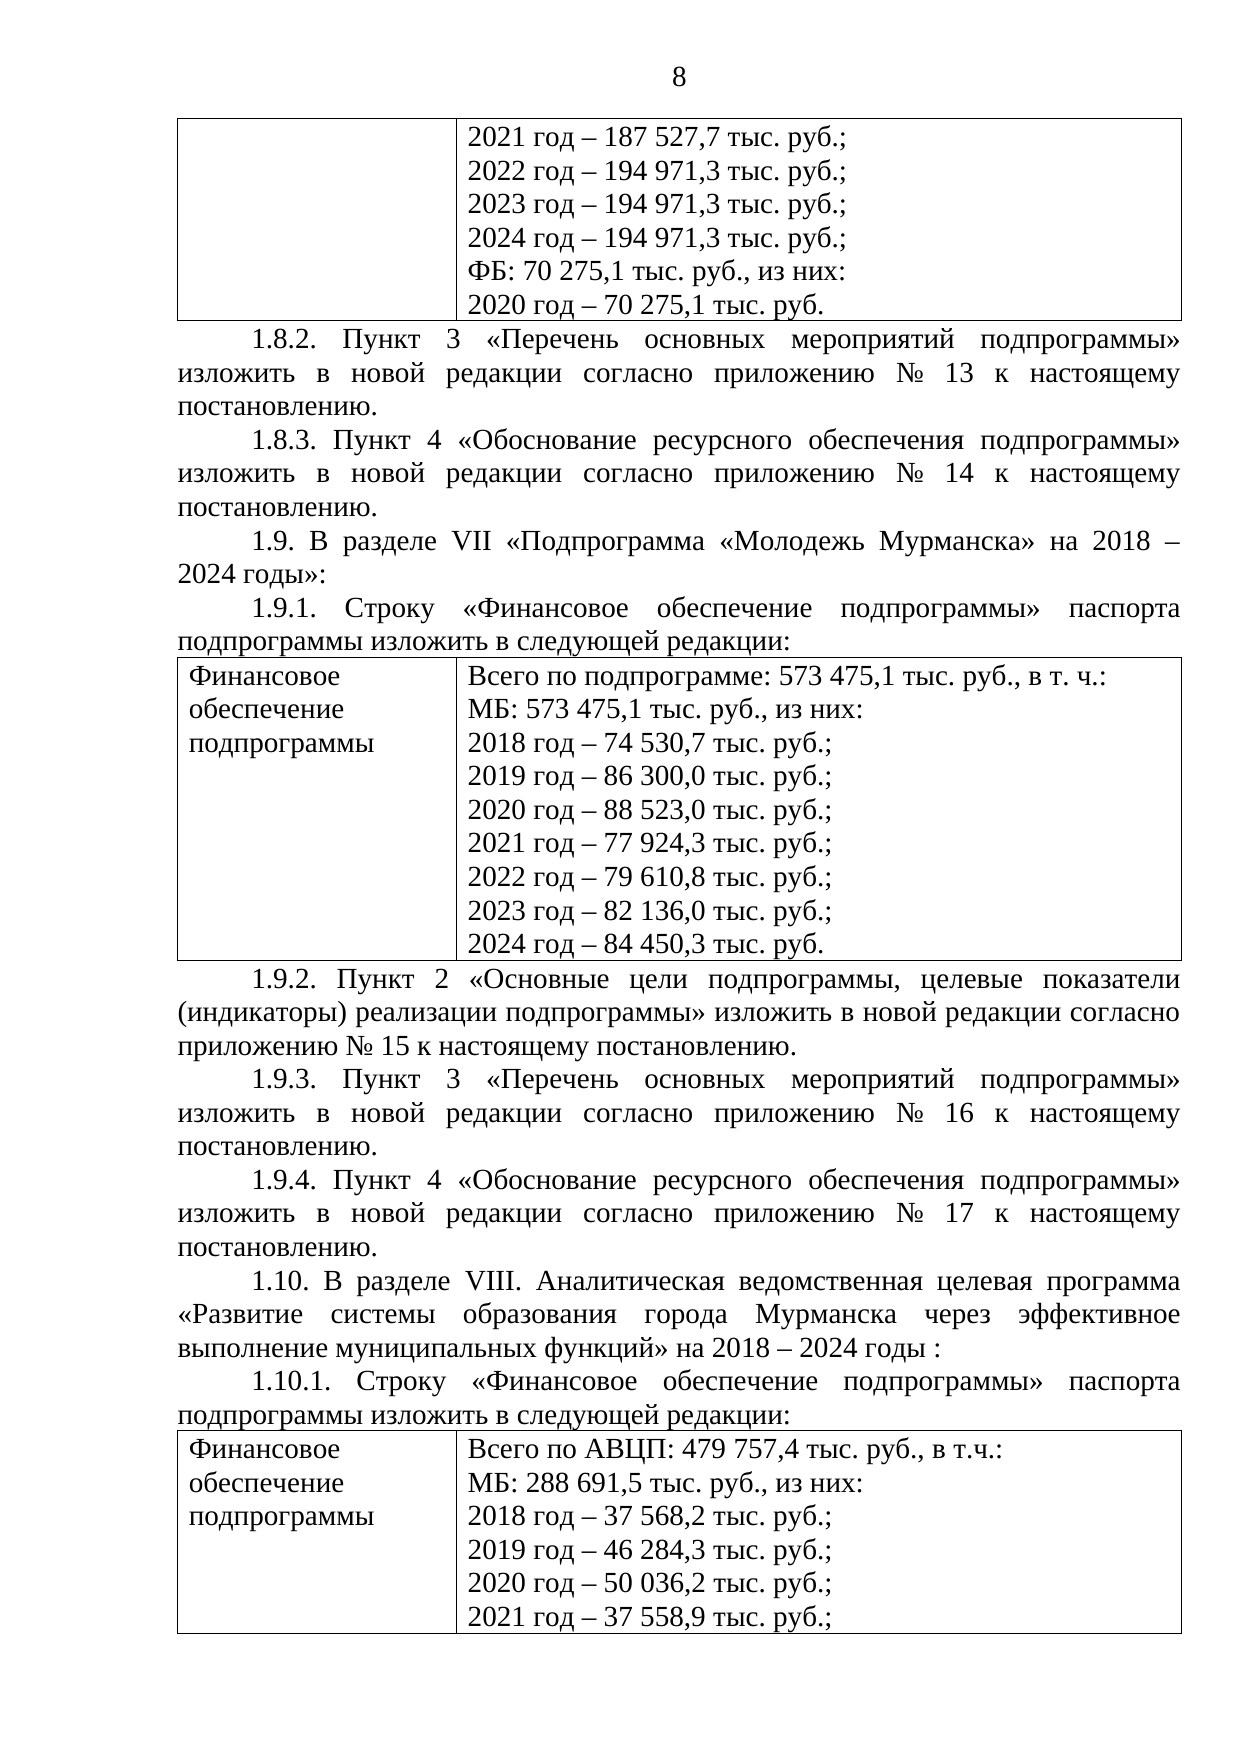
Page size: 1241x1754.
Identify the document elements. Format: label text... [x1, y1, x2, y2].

text 1.9.3. Пункт 3 «Перечень основных мероприятий подпрограммы» изложить в новой редакции согласно приложению № 16 к настоящему постановлению. [177, 1061, 1181, 1162]
text 1.8.2. Пункт 3 «Перечень основных мероприятий подпрограммы» изложить в новой редакции согласно приложению № 13 к настоящему постановлению. [177, 321, 1181, 422]
text 1.9.1. Строку «Финансовое обеспечение подпрограммы» паспорта подпрограммы изложить в следующей редакции: [177, 590, 1181, 657]
text 1.9.2. Пункт 2 «Основные цели подпрограммы, целевые показатели (индикаторы) реализации подпрограммы» изложить в новой редакции согласно приложению № 15 к настоящему постановлению. [177, 961, 1181, 1061]
text 1.9.4. Пункт 4 «Обоснование ресурсного обеспечения подпрограммы» изложить в новой редакции согласно приложению № 17 к настоящему постановлению. [177, 1162, 1181, 1263]
table_header Всего по подпрограмме: 573 475,1 тыс. руб., в т. ч.: МБ: 573 475,1 тыс. руб., из них: 2018 год – 74 530,7 тыс. руб.; 2019 год – 86 300,0 тыс. руб.; 2020 год – 88 523,0 тыс. руб.; 2021 год – 77 924,3 тыс. руб.; 2022 год – 79 610,8 тыс. руб.; 2023 год – 82 136,0 тыс. руб.; 2024 год – 84 450,3 тыс. руб. [457, 658, 1181, 960]
text 1.10. В разделе VIII. Аналитическая ведомственная целевая программа «Развитие системы образования города Мурманска через эффективное выполнение муниципальных функций» на 2018 – 2024 годы : [177, 1263, 1181, 1363]
text 1.9. В разделе VII «Подпрограмма «Молодежь Мурманска» на 2018 – 2024 годы»: [177, 523, 1181, 590]
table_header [178, 119, 456, 320]
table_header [457, 119, 1181, 320]
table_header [178, 1431, 456, 1633]
text 1.10.1. Строку «Финансовое обеспечение подпрограммы» паспорта подпрограммы изложить в следующей редакции: [177, 1363, 1181, 1430]
table_header Финансовое обеспечение подпрограммы [178, 658, 456, 960]
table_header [457, 1431, 1181, 1633]
text 1.8.3. Пункт 4 «Обоснование ресурсного обеспечения подпрограммы» изложить в новой редакции согласно приложению № 14 к настоящему постановлению. [177, 422, 1181, 523]
